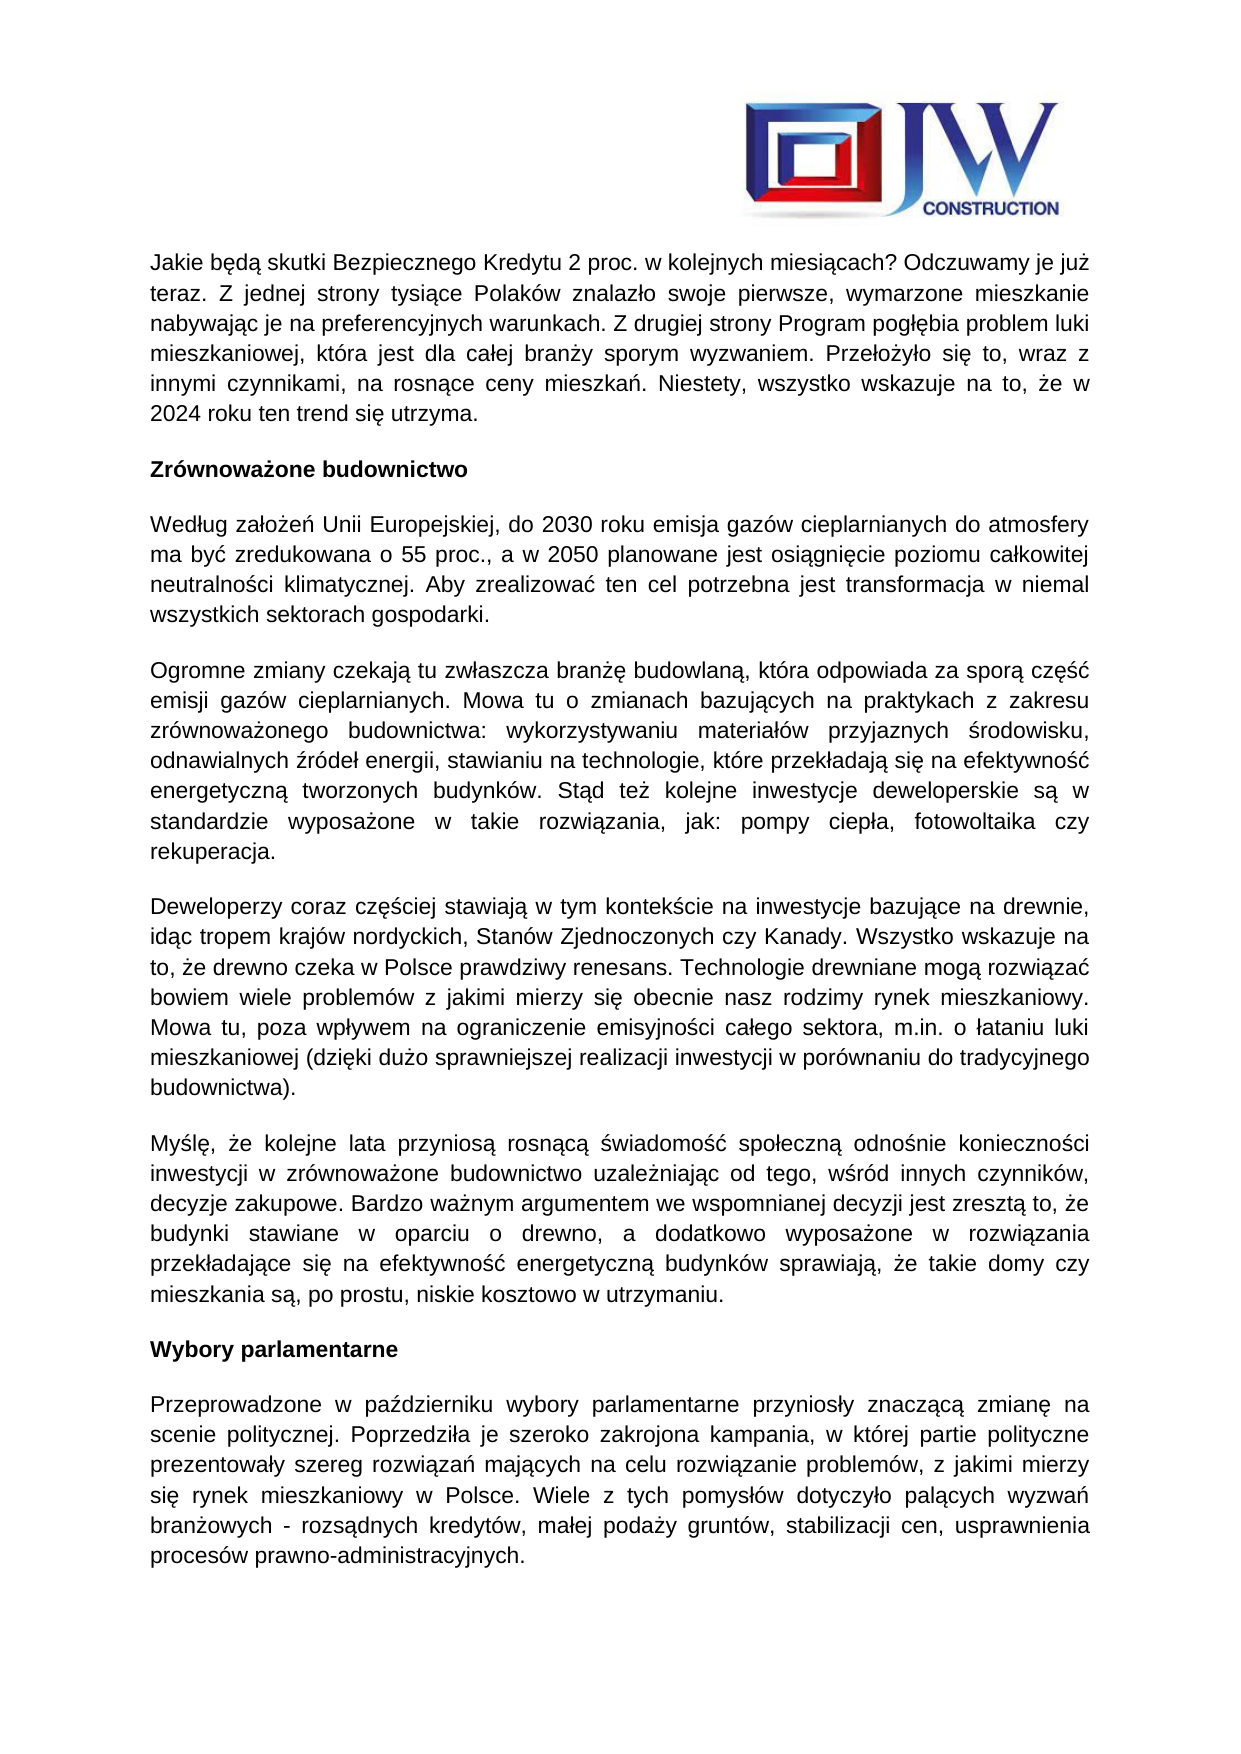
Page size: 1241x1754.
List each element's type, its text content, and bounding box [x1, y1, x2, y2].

text Wybory parlamentarne [150, 1336, 1090, 1362]
text Przeprowadzone w październiku wybory parlamentarne przyniosły znaczącą zmianę na scenie politycznej. Poprzedziła je szeroko zakrojona kampania, w której partie polityczne prezentowały szereg rozwiązań mających na celu rozwiązanie problemów, z jakimi mierzy się rynek mieszkaniowy w Polsce. Wiele z tych pomysłów dotyczyło palących wyzwań branżowych - rozsądnych kredytów, małej podaży gruntów, stabilizacji cen, usprawnienia procesów prawno-administracyjnych. [150, 1391, 1090, 1568]
text Deweloperzy coraz częściej stawiają w tym kontekście na inwestycje bazujące na drewnie, idąc tropem krajów nordyckich, Stanów Zjednoczonych czy Kanady. Wszystko wskazuje na to, że drewno czeka w Polsce prawdziwy renesans. Technologie drewniane mogą rozwiązać bowiem wiele problemów z jakimi mierzy się obecnie nasz rodzimy rynek mieszkaniowy. Mowa tu, poza wpływem na ograniczenie emisyjności całego sektora, m.in. o łataniu luki mieszkaniowej (dzięki dużo sprawniejszej realizacji inwestycji w porównaniu do tradycyjnego budownictwa). [150, 893, 1090, 1101]
text Według założeń Unii Europejskiej, do 2030 roku emisja gazów cieplarnianych do atmosfery ma być zredukowana o 55 proc., a w 2050 planowane jest osiągnięcie poziomu całkowitej neutralności klimatycznej. Aby zrealizować ten cel potrzebna jest transformacja w niemal wszystkich sektorach gospodarki. [150, 511, 1090, 628]
text Ogromne zmiany czekają tu zwłaszcza branżę budowlaną, która odpowiada za sporą część emisji gazów cieplarnianych. Mowa tu o zmianach bazujących na praktykach z zakresu zrównoważonego budownictwa: wykorzystywaniu materiałów przyjaznych środowisku, odnawialnych źródeł energii, stawianiu na technologie, które przekładają się na efektywność energetyczną tworzonych budynków. Stąd też kolejne inwestycje deweloperskie są w standardzie wyposażone w takie rozwiązania, jak: pompy ciepła, fotowoltaika czy rekuperacja. [150, 657, 1090, 864]
text Jakie będą skutki Bezpiecznego Kredytu 2 proc. w kolejnych miesiącach? Odczuwamy je już teraz. Z jednej strony tysiące Polaków znalazło swoje pierwsze, wymarzone mieszkanie nabywając je na preferencyjnych warunkach. Z drugiej strony Program pogłębia problem luki mieszkaniowej, która jest dla całej branży sporym wyzwaniem. Przełożyło się to, wraz z innymi czynnikami, na rosnące ceny mieszkań. Niestety, wszystko wskazuje na to, że w 2024 roku ten trend się utrzyma. [150, 249, 1090, 427]
picture [727, 75, 1091, 246]
text Zrównoważone budownictwo [150, 456, 1090, 482]
text Myślę, że kolejne lata przyniosą rosnącą świadomość społeczną odnośnie konieczności inwestycji w zrównoważone budownictwo uzależniając od tego, wśród innych czynników, decyzje zakupowe. Bardzo ważnym argumentem we wspomnianej decyzji jest zresztą to, że budynki stawiane w oparciu o drewno, a dodatkowo wyposażone w rozwiązania przekładające się na efektywność energetyczną budynków sprawiają, że takie domy czy mieszkania są, po prostu, niskie kosztowo w utrzymaniu. [150, 1129, 1090, 1307]
